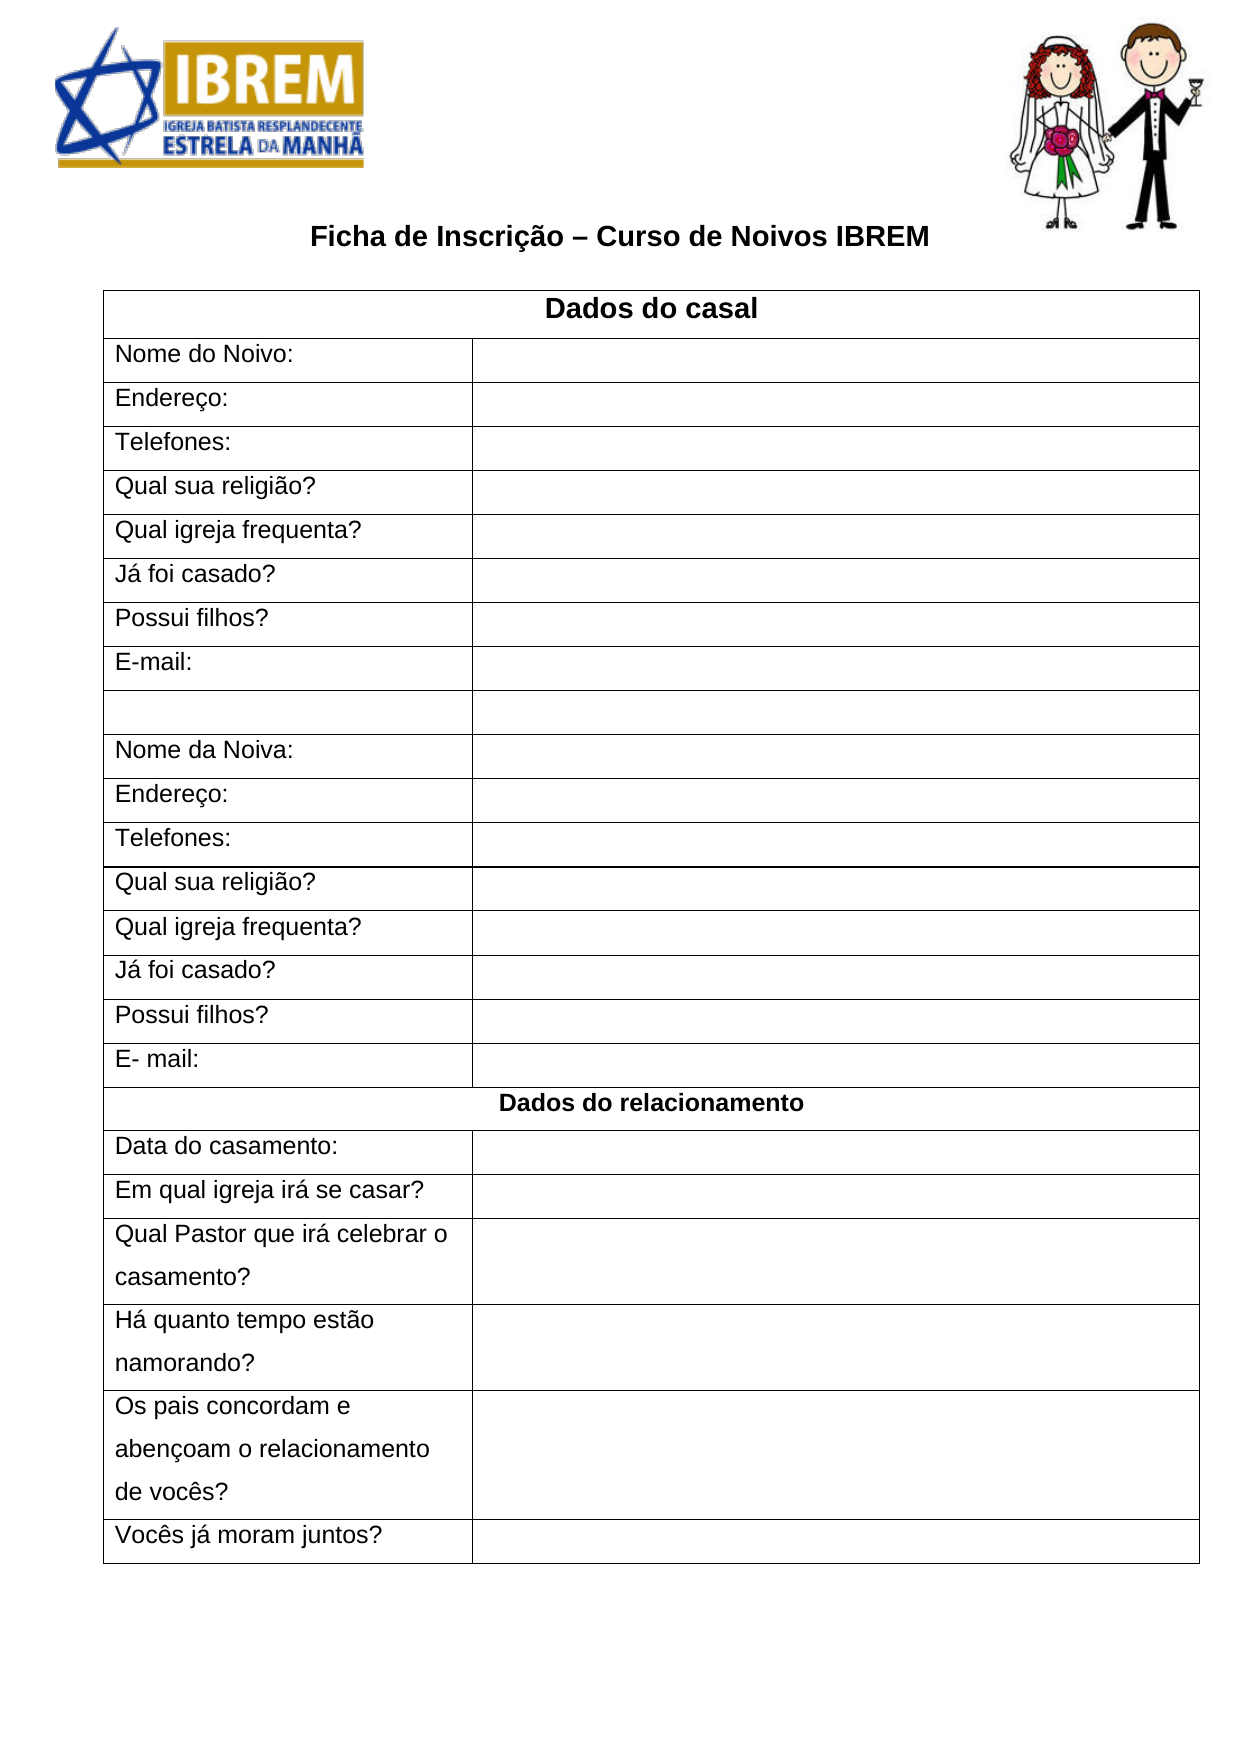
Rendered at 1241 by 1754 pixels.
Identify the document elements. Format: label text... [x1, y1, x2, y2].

table_cell [473, 823, 1199, 866]
table_cell Data do casamento: [104, 1131, 472, 1174]
table_cell [473, 339, 1199, 382]
table_cell E- mail: [104, 1044, 472, 1087]
table_cell [473, 603, 1199, 646]
table_cell Endereço: [104, 383, 472, 426]
table_cell Telefones: [104, 823, 472, 866]
table_cell Nome da Noiva: [104, 735, 472, 778]
table_cell [473, 956, 1199, 998]
table_cell [473, 559, 1199, 602]
table_cell Telefones: [104, 427, 472, 470]
table_cell [473, 1520, 1199, 1563]
picture [54, 27, 364, 168]
table_cell [473, 647, 1199, 690]
picture [1004, 17, 1216, 233]
table_cell Dados do relacionamento [104, 1088, 1199, 1129]
table_cell Endereço: [104, 779, 472, 822]
table_cell [473, 1044, 1199, 1087]
table_cell E-mail: [104, 647, 472, 690]
table_cell [473, 1305, 1199, 1390]
table_cell [473, 427, 1199, 470]
table_cell [473, 911, 1199, 954]
table_cell Em qual igreja irá se casar? [104, 1175, 472, 1218]
table_cell Qual Pastor que irá celebrar o casamento? [104, 1219, 472, 1304]
table_cell Há quanto tempo estão namorando? [104, 1305, 472, 1390]
table_cell Possui filhos? [104, 603, 472, 646]
table_cell [473, 1391, 1199, 1519]
table_cell Qual igreja frequenta? [104, 515, 472, 558]
table_cell Vocês já moram juntos? [104, 1520, 472, 1563]
table_cell [104, 691, 472, 734]
table_cell Qual sua religião? [104, 868, 472, 910]
table_cell Os pais concordam e abençoam o relacionamento de vocês? [104, 1391, 472, 1519]
table_cell [473, 735, 1199, 778]
table_cell [473, 383, 1199, 426]
table_cell [473, 1131, 1199, 1174]
table_cell [473, 471, 1199, 514]
table_cell [473, 1175, 1199, 1218]
table_header Dados do casal [104, 291, 1199, 338]
table_cell Nome do Noivo: [104, 339, 472, 382]
table_cell [473, 779, 1199, 822]
table_cell [473, 691, 1199, 734]
table_cell [473, 1000, 1199, 1043]
table_cell [473, 1219, 1199, 1304]
table_cell Qual sua religião? [104, 471, 472, 514]
table_cell [473, 868, 1199, 910]
table_cell Já foi casado? [104, 559, 472, 602]
table_cell [473, 515, 1199, 558]
table_cell Qual igreja frequenta? [104, 911, 472, 954]
text Ficha de Inscrição – Curso de Noivos IBREM [177, 219, 1063, 252]
table_cell Possui filhos? [104, 1000, 472, 1043]
table_cell Já foi casado? [104, 956, 472, 998]
